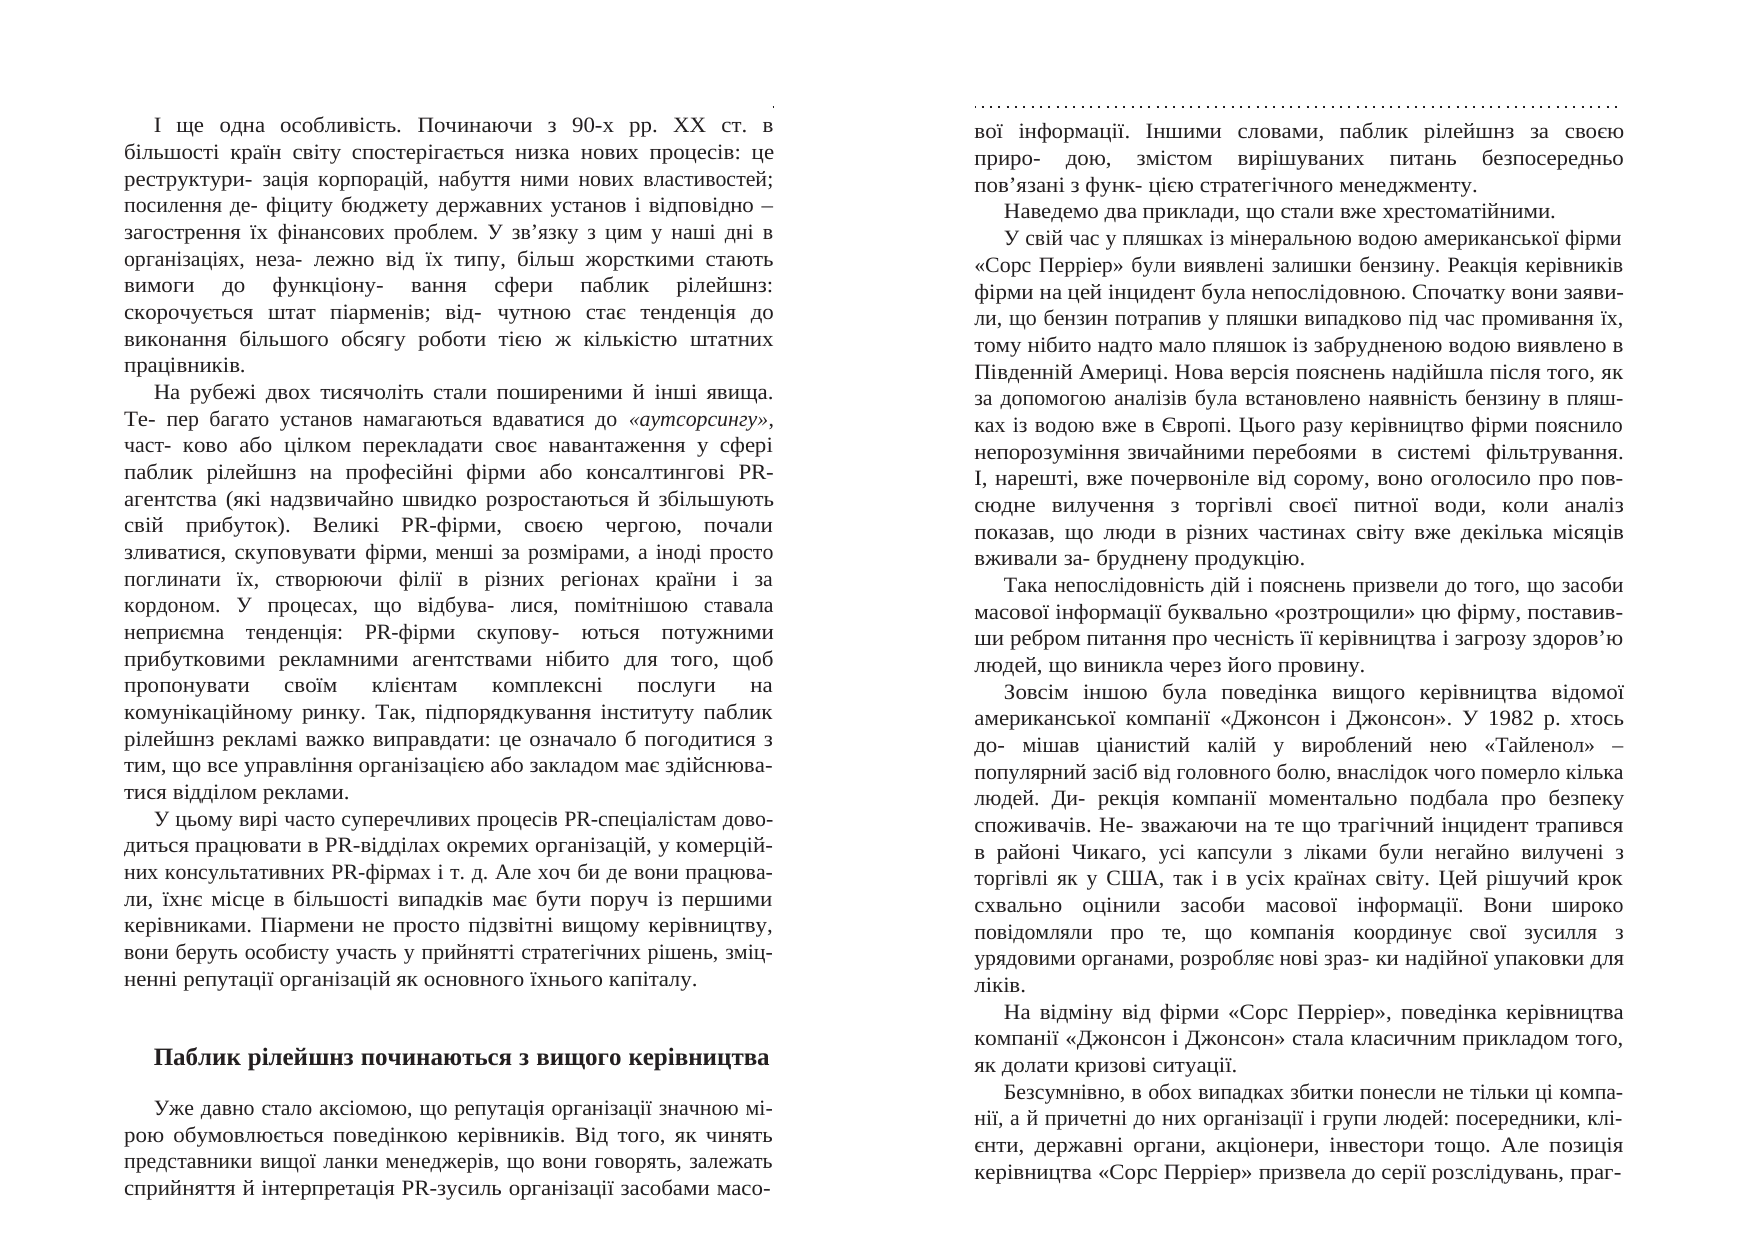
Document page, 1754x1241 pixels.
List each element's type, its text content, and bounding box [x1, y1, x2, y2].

text «Сорс Перріер» були виявлені залишки бензину. Реакція керівників фірми на цей інцидент була непослідовною. Спочатку вони заяви- ли, що бензин потрапив у пляшки випадково під час промивання їх, тому нібито надто мало пляшок із забрудненою водою виявлено в Південній Америці. Нова версія пояснень надійшла після того, як за допомогою аналізів була встановлено наявність бензину в пляш- ках із водою вже в Європі. Цього разу керівництво фірми пояснило непорозуміння звичайними перебоями в системі фільтрування. І, нарешті, вже почервоніле від сорому, воно оголосило про пов- сюдне вилучення з торгівлі своєї питної води, коли аналіз показав, що люди в різних частинах світу вже декілька місяців вживали за- бруднену продукцію. [974, 252, 1624, 571]
text У цьому вирі часто суперечливих процесів PR-спеціалістам дово- диться працювати в PR-відділах окремих організацій, у комерцій- них консультативних PR-фірмах і т. д. Але хоч би де вони працюва- ли, їхнє місце в більшості випадків має бути поруч із першими керівниками. Піармени не просто підзвітні вищому керівництву, вони беруть особисту участь у прийнятті стратегічних рішень, зміц- ненні репутації організацій як основного їхнього капіталу. [124, 806, 774, 991]
text У свій час у пляшках із мінеральною водою американської фірми [1004, 225, 1637, 250]
text Уже давно стало аксіомою, що репутація організації значною мі- рою обумовлюється поведінкою керівників. Від того, як чинять представники вищої ланки менеджерів, що вони говорять, залежать сприйняття й інтерпретація PR-зусиль організації засобами масо- [124, 1095, 774, 1200]
text Зовсім іншою була поведінка вищого керівництва відомої американської компанії «Джонсон і Джонсон». У 1982 р. хтось до- мішав ціанистий калій у вироблений нею «Тайленол» – популярний засіб від головного болю, внаслідок чого померло кілька людей. Ди- рекція компанії моментально подбала про безпеку споживачів. Не- зважаючи на те що трагічний інцидент трапився в районі Чикаго, усі капсули з ліками були негайно вилучені з торгівлі як у США, так і в усіх країнах світу. Цей рішучий крок схвально оцінили засоби масової інформації. Вони широко повідомляли про те, що компанія координує свої зусилля з урядовими органами, розробляє нові зраз- ки надійної упаковки для ліків. [974, 679, 1624, 997]
text Така непослідовність дій і пояснень призвели до того, що засоби масової інформації буквально «розтрощили» цю фірму, поставив- ши ребром питання про чесність її керівництва і загрозу здоров’ю людей, що виникла через його провину. [974, 572, 1624, 677]
text На відміну від фірми «Сорс Перріер», поведінка керівництва компанії «Джонсон і Джонсон» стала класичним прикладом того, як долати кризові ситуації. [974, 999, 1624, 1077]
text Безсумнівно, в обох випадках збитки понесли не тільки ці компа- нії, а й причетні до них організації і групи людей: посередники, клі- єнти, державні органи, акціонери, інвестори тощо. Але позиція керівництва «Сорс Перріер» призвела до серії розслідувань, праг- [974, 1079, 1624, 1184]
subtitle Паблик рілейшнз починаються з вищого керівництва [153, 1042, 778, 1070]
text вої інформації. Іншими словами, паблик рілейшнз за своєю приро- дою, змістом вирішуваних питань безпосередньо пов’язані з функ- цією стратегічного менеджменту. [974, 118, 1624, 197]
text І ще одна особливість. Починаючи з 90-х рр. XX ст. в більшості країн світу спостерігається низка нових процесів: це реструктури- зація корпорацій, набуття ними нових властивостей; посилення де- фіциту бюджету державних установ і відповідно – загострення їх фінансових проблем. У зв’язку з цим у наші дні в організаціях, неза- лежно від їх типу, більш жорсткими стають вимоги до функціону- вання сфери паблик рілейшнз: скорочується штат піарменів; від- чутною стає тенденція до виконання більшого обсягу роботи тією ж кількістю штатних працівників. [124, 112, 774, 377]
text На рубежі двох тисячоліть стали поширеними й інші явища. Те- пер багато установ намагаються вдаватися до «аутсорсингу», част- ково або цілком перекладати своє навантаження у сфері паблик рілейшнз на професійні фірми або консалтингові PR-агентства (які надзвичайно швидко розростаються й збільшують свій прибуток). Великі PR-фірми, своєю чергою, почали зливатися, скуповувати фірми, менші за розмірами, а іноді просто поглинати їх, створюючи філії в різних регіонах країни і за кордоном. У процесах, що відбува- лися, помітнішою ставала неприємна тенденція: PR-фірми скупову- ються потужними прибутковими рекламними агентствами нібито для того, щоб пропонувати своїм клієнтам комплексні послуги на комунікаційному ринку. Так, підпорядкування інституту паблик рілейшнз рекламі важко виправдати: це означало б погодитися з тим, що все управління організацією або закладом має здійснюва- тися відділом реклами. [124, 379, 774, 804]
text Наведемо два приклади, що стали вже хрестоматійними. [1004, 198, 1637, 223]
